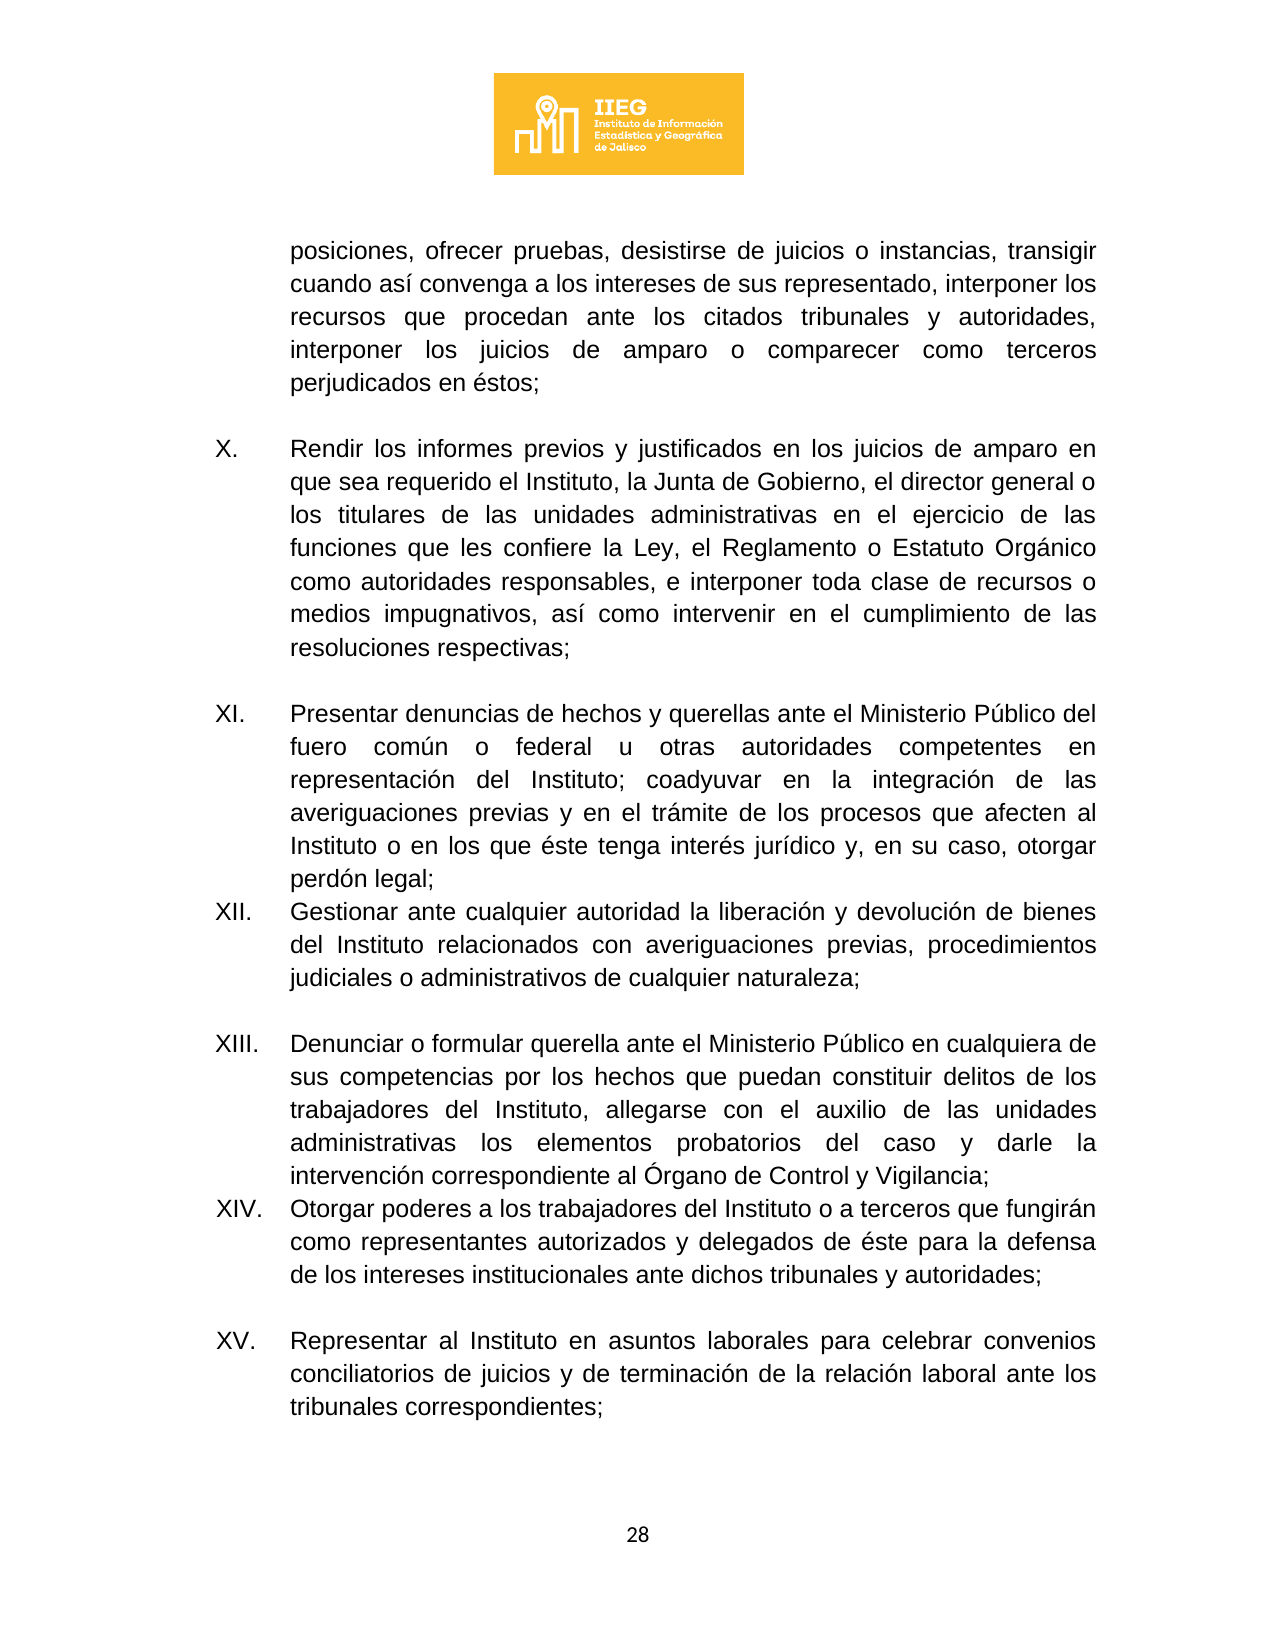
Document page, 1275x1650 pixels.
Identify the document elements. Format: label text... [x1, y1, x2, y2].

list Denunciar o formular querella ante el Ministerio Público en cualquiera de sus competencias por los hechos que puedan constituir delitos de los trabajadores del Instituto, allegarse con el auxilio de las unidades administrativas los elementos probatorios del caso y darle la intervención correspondiente al Órgano de Control y Vigilancia; [215, 1029, 1098, 1189]
list Otorgar poderes a los trabajadores del Instituto o a terceros que fungirán como representantes autorizados y delegados de éste para la defensa de los intereses institucionales ante dichos tribunales y autoridades; [216, 1194, 1098, 1289]
list Rendir los informes previos y justificados en los juicios de amparo en que sea requerido el Instituto, la Junta de Gobierno, el director general o los titulares de las unidades administrativas en el ejercicio de las funciones que les confiere la Ley, el Reglamento o Estatuto Orgánico como autoridades responsables, e interponer toda clase de recursos o medios impugnativos, así como intervenir en el cumplimiento de las resoluciones respectivas; [215, 434, 1098, 661]
list Presentar denuncias de hechos y querellas ante el Ministerio Público del fuero común o federal u otras autoridades competentes en representación del Instituto; coadyuvar en la integración de las averiguaciones previas y en el trámite de los procesos que afecten al Instituto o en los que éste tenga interés jurídico y, en su caso, otorgar perdón legal; [215, 698, 1098, 892]
list Gestionar ante cualquier autoridad la liberación y devolución de bienes del Instituto relacionados con averiguaciones previas, procedimientos judiciales o administrativos de cualquier naturaleza; [215, 897, 1098, 991]
picture [493, 73, 744, 175]
list Representar al Instituto en asuntos laborales para celebrar convenios conciliatorios de juicios y de terminación de la relación laboral ante los tribunales correspondientes; [216, 1326, 1098, 1421]
